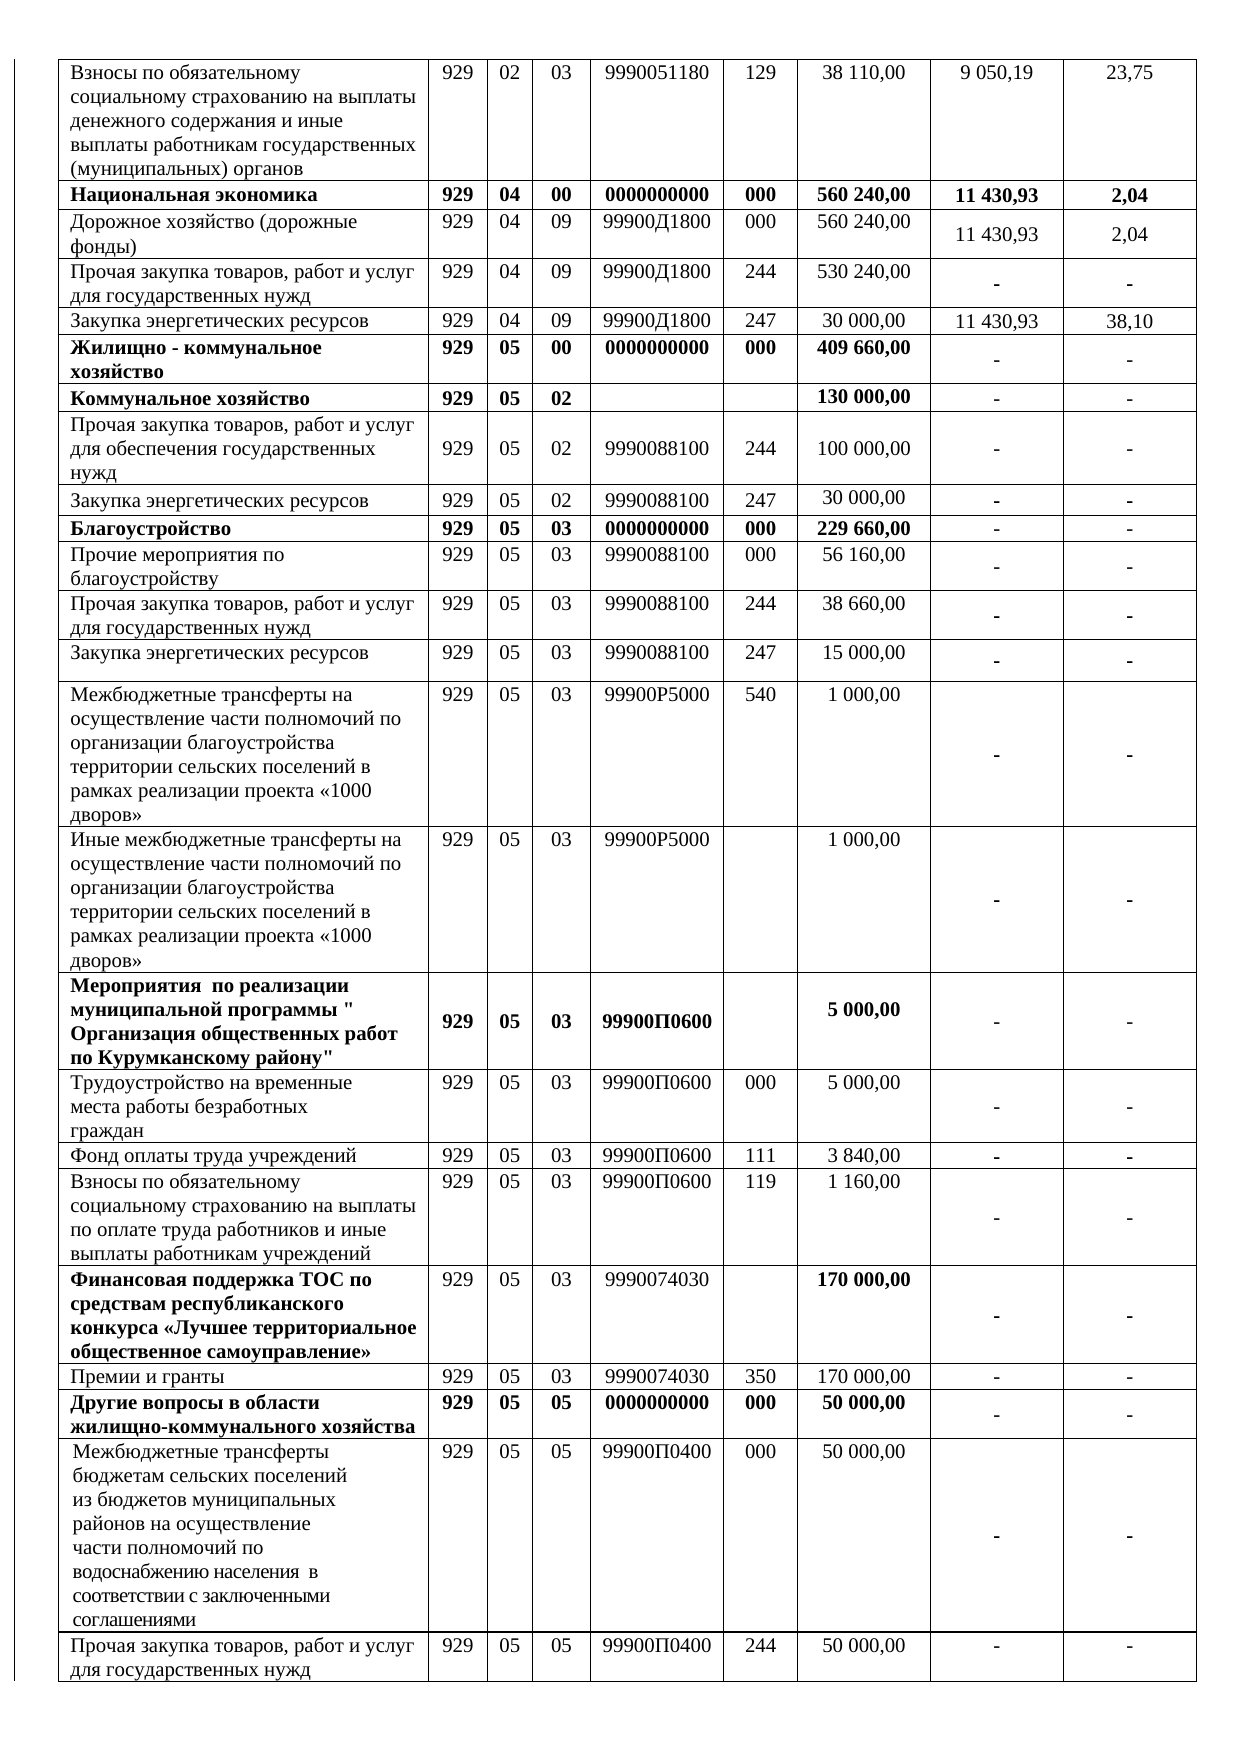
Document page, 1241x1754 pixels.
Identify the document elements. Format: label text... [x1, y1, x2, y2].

table_cell [1197, 1363, 1221, 1389]
table_cell 1 160,00 [798, 1169, 930, 1265]
table_cell Закупка энергетических ресурсов [59, 640, 428, 681]
table_cell 99900Р5000 [591, 827, 723, 972]
table_cell 929 [429, 1364, 487, 1389]
table_cell 000 [724, 210, 797, 258]
table_cell 000 [724, 516, 797, 541]
table_cell 02 [533, 412, 590, 484]
table_cell 929 [429, 1143, 487, 1168]
table_cell 05 [488, 827, 532, 972]
table_cell [724, 384, 797, 411]
table_cell - [931, 1070, 1063, 1142]
table_cell [724, 973, 797, 1069]
table_cell 100 000,00 [798, 412, 930, 484]
table_cell [1197, 590, 1221, 639]
table_cell - [1064, 1266, 1196, 1363]
table_cell - [1064, 640, 1196, 681]
table_cell 244 [724, 591, 797, 639]
table_cell [1197, 59, 1221, 180]
table_cell 05 [533, 1633, 590, 1681]
table_cell 0000000000 [591, 1390, 723, 1438]
table_cell 00 [533, 335, 590, 383]
table_cell [1197, 383, 1221, 411]
table_cell 11 430,93 [931, 181, 1063, 208]
table_cell 929 [429, 308, 487, 334]
table_cell 000 [724, 1439, 797, 1631]
table_cell 244 [724, 412, 797, 484]
table_cell 05 [488, 542, 532, 590]
table_cell 99900Р5000 [591, 682, 723, 826]
table_cell 03 [533, 640, 590, 681]
table_cell 99900П0400 [591, 1439, 723, 1631]
table_cell - [1064, 1070, 1196, 1142]
table_cell Межбюджетные трансферты на осуществление части полномочий по организации благоустройства территории сельских поселений в рамках реализации проекта «1000 дворов» [59, 682, 428, 826]
table_cell Мероприятия по реализации муниципальной программы " Организация общественных работ по Курумканскому району" [59, 973, 428, 1069]
table_cell 05 [488, 1364, 532, 1389]
table_cell 05 [488, 384, 532, 411]
table_cell 99900П0600 [591, 973, 723, 1069]
table_cell Другие вопросы в области жилищно-коммунального хозяйства [59, 1390, 428, 1438]
table_cell 0000000000 [591, 516, 723, 541]
table_cell - [931, 1143, 1063, 1168]
table_cell [1197, 1069, 1221, 1142]
table_cell Закупка энергетических ресурсов [59, 485, 428, 514]
table_cell 929 [429, 259, 487, 307]
table_cell Прочая закупка товаров, работ и услуг для обеспечения государственных нужд [59, 412, 428, 484]
table_cell [1197, 307, 1221, 334]
table_cell - [1064, 516, 1196, 541]
table_cell 11 430,93 [931, 308, 1063, 334]
table_cell - [1064, 591, 1196, 639]
table_cell - [931, 1633, 1063, 1681]
table_cell - [1064, 1439, 1196, 1631]
table_cell 929 [429, 1390, 487, 1438]
table_cell 129 [724, 60, 797, 180]
table_cell 09 [533, 259, 590, 307]
table_cell 11 430,93 [931, 210, 1063, 258]
table_cell 929 [429, 384, 487, 411]
table_cell 244 [724, 259, 797, 307]
table_cell - [931, 640, 1063, 681]
table_cell 929 [429, 485, 487, 514]
table_cell 03 [533, 60, 590, 180]
table_cell 9990074030 [591, 1266, 723, 1363]
table_cell 99900Д1800 [591, 210, 723, 258]
table_cell - [931, 1169, 1063, 1265]
table_cell - [931, 973, 1063, 1069]
table_cell 5 000,00 [798, 973, 930, 1069]
table_cell 05 [488, 1633, 532, 1681]
table_cell [1197, 411, 1221, 484]
table_cell 9990088100 [591, 591, 723, 639]
table_cell 38 110,00 [798, 60, 930, 180]
table_cell 00 [533, 181, 590, 208]
table_cell Дорожное хозяйство (дорожные фонды) [59, 210, 428, 258]
table_cell 247 [724, 308, 797, 334]
table_cell 929 [429, 591, 487, 639]
table_cell 247 [724, 640, 797, 681]
table_cell 03 [533, 1070, 590, 1142]
table_cell - [931, 591, 1063, 639]
table_cell 04 [488, 259, 532, 307]
table_cell 000 [724, 542, 797, 590]
table_cell 929 [429, 1439, 487, 1631]
table_cell Взносы по обязательному социальному страхованию на выплаты денежного содержания и иные выплаты работникам государственных (муниципальных) органов [59, 60, 428, 180]
table_cell 244 [724, 1633, 797, 1681]
table_cell [1197, 826, 1221, 972]
table_cell - [1064, 412, 1196, 484]
table_cell 929 [429, 210, 487, 258]
table_cell [591, 384, 723, 411]
table_cell [1197, 1142, 1221, 1168]
table_cell 2,04 [1064, 181, 1196, 208]
table_cell [724, 827, 797, 972]
table_cell 560 240,00 [798, 210, 930, 258]
table_cell - [1064, 1169, 1196, 1265]
table_cell 1 000,00 [798, 682, 930, 826]
table_cell 09 [533, 308, 590, 334]
table_cell - [931, 542, 1063, 590]
table_cell 9990088100 [591, 412, 723, 484]
table_cell 929 [429, 1633, 487, 1681]
table_cell Закупка энергетических ресурсов [59, 308, 428, 334]
table_cell 929 [429, 1169, 487, 1265]
table_cell 50 000,00 [798, 1633, 930, 1681]
table_cell 9990088100 [591, 640, 723, 681]
table_cell 99900П0600 [591, 1070, 723, 1142]
table_cell [1197, 180, 1221, 208]
table_cell 02 [533, 485, 590, 514]
table_cell 04 [488, 181, 532, 208]
table_cell 50 000,00 [798, 1439, 930, 1631]
table_cell 929 [429, 60, 487, 180]
table_cell 09 [533, 210, 590, 258]
table_cell 05 [488, 682, 532, 826]
table_cell 02 [488, 60, 532, 180]
table_cell - [931, 485, 1063, 514]
table_cell [1197, 209, 1221, 258]
table_cell 929 [429, 682, 487, 826]
table_cell [1197, 258, 1221, 307]
table_cell [1197, 1168, 1221, 1265]
table_cell Национальная экономика [59, 181, 428, 208]
table_cell Коммунальное хозяйство [59, 384, 428, 411]
table_cell 05 [488, 516, 532, 541]
table_cell - [1064, 1364, 1196, 1389]
table_cell 99900П0600 [591, 1169, 723, 1265]
table_cell - [1064, 335, 1196, 383]
table_cell 247 [724, 485, 797, 514]
table_cell 03 [533, 682, 590, 826]
table_cell 929 [429, 640, 487, 681]
table_cell - [931, 259, 1063, 307]
table_cell 30 000,00 [798, 485, 930, 514]
table_cell 03 [533, 1364, 590, 1389]
table_cell - [931, 516, 1063, 541]
table_cell 000 [724, 1390, 797, 1438]
table_cell Трудоустройство на временные места работы безработных граждан [144, 1070, 428, 1142]
table_cell 2,04 [1064, 210, 1196, 258]
table_cell 929 [429, 1070, 487, 1142]
table_cell 04 [488, 210, 532, 258]
table_cell - [1064, 542, 1196, 590]
table_cell 99900П0600 [591, 1143, 723, 1168]
table_cell - [931, 1439, 1063, 1631]
table_cell 170 000,00 [798, 1266, 930, 1363]
table_cell 03 [533, 591, 590, 639]
table_cell Премии и гранты [59, 1364, 428, 1389]
table_cell 03 [533, 973, 590, 1069]
table_cell 99900П0400 [591, 1633, 723, 1681]
table_cell - [1064, 1390, 1196, 1438]
table_cell 130 000,00 [798, 384, 930, 411]
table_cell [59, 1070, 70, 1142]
table_cell [1197, 1389, 1221, 1438]
table_cell 05 [488, 412, 532, 484]
table_cell Жилищно - коммунальное хозяйство [59, 335, 428, 383]
table_cell - [1064, 1633, 1196, 1681]
table_cell 05 [488, 485, 532, 514]
table_cell Прочая закупка товаров, работ и услуг для государственных нужд [59, 591, 428, 639]
table_cell 929 [429, 516, 487, 541]
table_cell [1197, 681, 1221, 826]
table_cell 03 [533, 827, 590, 972]
table_cell - [1064, 485, 1196, 514]
table_cell 170 000,00 [798, 1364, 930, 1389]
table_cell 229 660,00 [798, 516, 930, 541]
table_cell [1197, 484, 1221, 514]
table_cell 000 [724, 181, 797, 208]
table_cell 50 000,00 [798, 1390, 930, 1438]
table_cell Прочая закупка товаров, работ и услуг для государственных нужд [59, 259, 428, 307]
table_cell Фонд оплаты труда учреждений [59, 1143, 428, 1168]
table_cell 05 [488, 640, 532, 681]
table_cell - [1064, 384, 1196, 411]
table_cell 05 [488, 1439, 532, 1631]
table_cell - [931, 335, 1063, 383]
table_cell 9990088100 [591, 485, 723, 514]
table_cell 05 [488, 973, 532, 1069]
table_cell 05 [488, 1266, 532, 1363]
table_cell Благоустройство [59, 516, 428, 541]
table_cell 99900Д1800 [591, 259, 723, 307]
table_cell - [931, 1364, 1063, 1389]
table_cell 1 000,00 [798, 827, 930, 972]
table_cell - [931, 1266, 1063, 1363]
table_cell - [931, 384, 1063, 411]
table_cell 929 [429, 542, 487, 590]
table_cell 23,75 [1064, 60, 1196, 180]
table_cell 03 [533, 542, 590, 590]
table_cell 5 000,00 [798, 1070, 930, 1142]
table_cell 05 [533, 1390, 590, 1438]
table_cell 04 [488, 308, 532, 334]
table_cell 3 840,00 [798, 1143, 930, 1168]
table_cell 000 [724, 1070, 797, 1142]
table_cell 9990051180 [591, 60, 723, 180]
table_cell 111 [724, 1143, 797, 1168]
table_cell 929 [429, 973, 487, 1069]
table_cell 540 [724, 682, 797, 826]
table_cell [1197, 972, 1221, 1069]
table_cell 15 000,00 [798, 640, 930, 681]
table_cell Взносы по обязательному социальному страхованию на выплаты по оплате труда работников и иные выплаты работникам учреждений [59, 1169, 428, 1265]
table_cell 9 050,19 [931, 60, 1063, 180]
table_cell - [1064, 259, 1196, 307]
table_cell - [931, 682, 1063, 826]
table_cell [1197, 541, 1221, 590]
table_cell - [931, 827, 1063, 972]
table_cell 409 660,00 [798, 335, 930, 383]
table_cell 0000000000 [591, 181, 723, 208]
table_cell 929 [429, 412, 487, 484]
table_cell 05 [488, 1169, 532, 1265]
table_cell [1197, 639, 1221, 681]
table_cell 350 [724, 1364, 797, 1389]
table_cell 05 [488, 1143, 532, 1168]
table_cell - [1064, 1143, 1196, 1168]
table_cell 38 660,00 [798, 591, 930, 639]
table_cell 929 [429, 827, 487, 972]
table_cell 0000000000 [591, 335, 723, 383]
table_cell 9990088100 [591, 542, 723, 590]
table_cell 03 [533, 1266, 590, 1363]
table_cell [1197, 515, 1221, 541]
table_cell - [931, 412, 1063, 484]
table_cell 03 [533, 516, 590, 541]
table_cell [724, 1266, 797, 1363]
table_cell [1197, 1631, 1221, 1681]
table_cell [1197, 334, 1221, 383]
table_cell 05 [488, 1390, 532, 1438]
table_cell - [1064, 682, 1196, 826]
table_cell 929 [429, 1266, 487, 1363]
table_cell 530 240,00 [798, 259, 930, 307]
table_cell - [931, 1390, 1063, 1438]
table_cell 05 [533, 1439, 590, 1631]
table_cell 560 240,00 [798, 181, 930, 208]
table_cell 03 [533, 1143, 590, 1168]
table_cell - [1064, 827, 1196, 972]
table_cell Межбюджетные трансферты бюджетам сельских поселений из бюджетов муниципальных районов на осуществление части полномочий по водоснабжению населения в соответствии с заключенными соглашениями [59, 1439, 428, 1631]
table_cell 56 160,00 [798, 542, 930, 590]
table_cell 000 [724, 335, 797, 383]
table_cell Иные межбюджетные трансферты на осуществление части полномочий по организации благоустройства территории сельских поселений в рамках реализации проекта «1000 дворов» [59, 827, 428, 972]
table_cell [1197, 1438, 1221, 1631]
table_cell Финансовая поддержка ТОС по средствам республиканского конкурса «Лучшее территориальное общественное самоуправление» [59, 1266, 428, 1363]
table_cell Прочая закупка товаров, работ и услуг для государственных нужд [59, 1633, 428, 1681]
table_cell 05 [488, 1070, 532, 1142]
table_cell 929 [429, 335, 487, 383]
table_cell - [1064, 973, 1196, 1069]
table_cell Прочие мероприятия по благоустройству [59, 542, 428, 590]
table_cell [1197, 1265, 1221, 1363]
table_cell 30 000,00 [798, 308, 930, 334]
table_cell 03 [533, 1169, 590, 1265]
table_cell 99900Д1800 [591, 308, 723, 334]
table_cell 02 [533, 384, 590, 411]
table_cell 9990074030 [591, 1364, 723, 1389]
table_cell 929 [429, 181, 487, 208]
table_cell 05 [488, 335, 532, 383]
table_cell 38,10 [1064, 308, 1196, 334]
table_cell 119 [724, 1169, 797, 1265]
table_cell 05 [488, 591, 532, 639]
